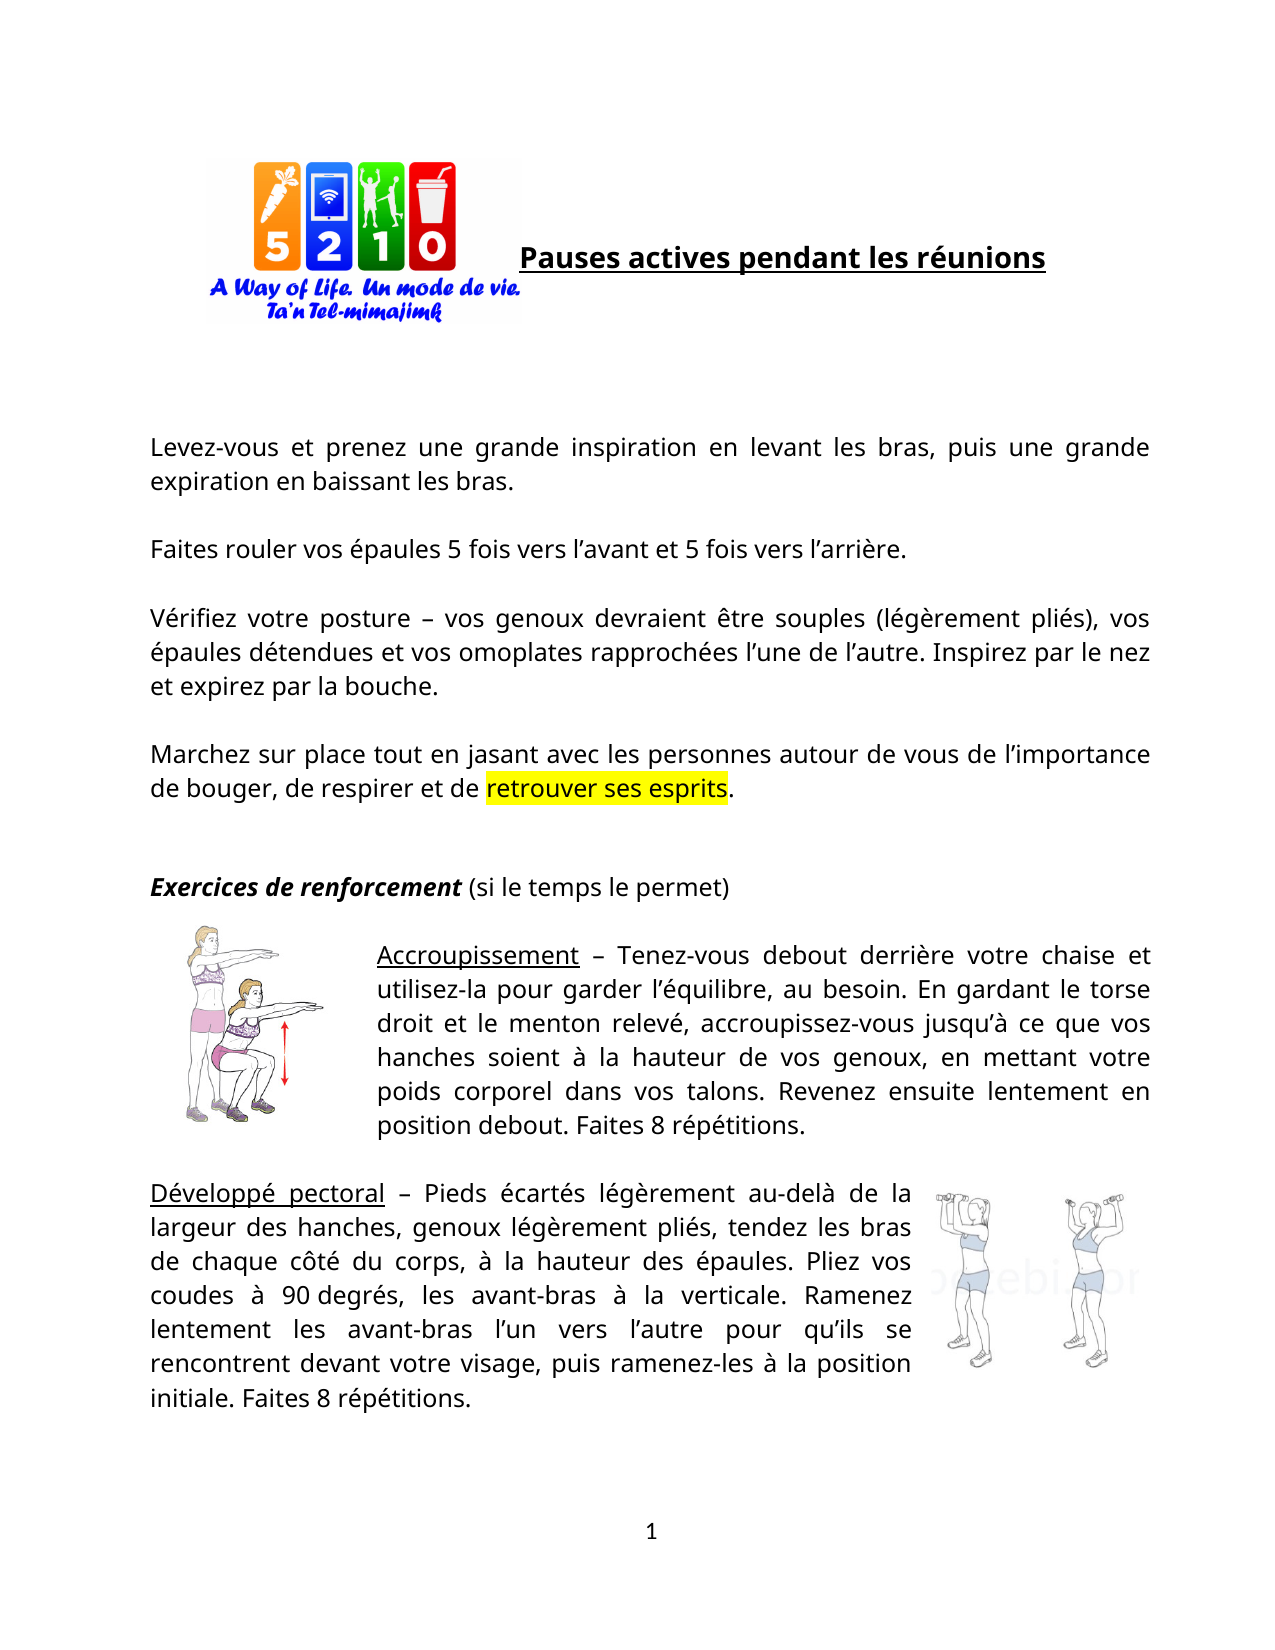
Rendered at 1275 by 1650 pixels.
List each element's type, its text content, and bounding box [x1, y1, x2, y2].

text Accroupissement – Tenez-vous debout derrière votre chaise et utilisez-la pour garder l’équilibre, au besoin. En gardant le torse droit et le menton relevé, accroupissez-vous jusqu’à ce que vos hanches soient à la hauteur de vos genoux, en mettant votre poids corporel dans vos talons. Revenez ensuite lentement en position debout. Faites 8 répétitions. [150, 937, 1152, 1142]
text Marchez sur place tout en jasant avec les personnes autour de vous de l’importance de bouger, de respirer et de retrouver ses esprits. [150, 737, 1152, 805]
picture [206, 158, 522, 324]
text Pauses actives pendant les réunions [519, 237, 1152, 277]
picture [931, 1188, 1140, 1370]
text Levez-vous et prenez une grande inspiration en levant les bras, puis une grande expiration en baissant les bras. [150, 430, 1152, 498]
text Vérifiez votre posture – vos genoux devraient être souples (légèrement pliés), vos épaules détendues et vos omoplates rapprochées l’une de l’autre. Inspirez par le nez et expirez par la bouche. [150, 600, 1152, 702]
text Développé pectoral – Pieds écartés légèrement au-delà de la largeur des hanches, genoux légèrement pliés, tendez les bras de chaque côté du corps, à la hauteur des épaules. Pliez vos coudes à 90 degrés, les avant-bras à la verticale. Ramenez lentement les avant-bras l’un vers l’autre pour qu’ils se rencontrent devant votre visage, puis ramenez-les à la position initiale. Faites 8 répétitions. [150, 1176, 1152, 1414]
text Exercices de renforcement (si le temps le permet) [150, 869, 1166, 903]
picture [150, 919, 358, 1128]
text Faites rouler vos épaules 5 fois vers l’avant et 5 fois vers l’arrière. [150, 532, 1152, 566]
